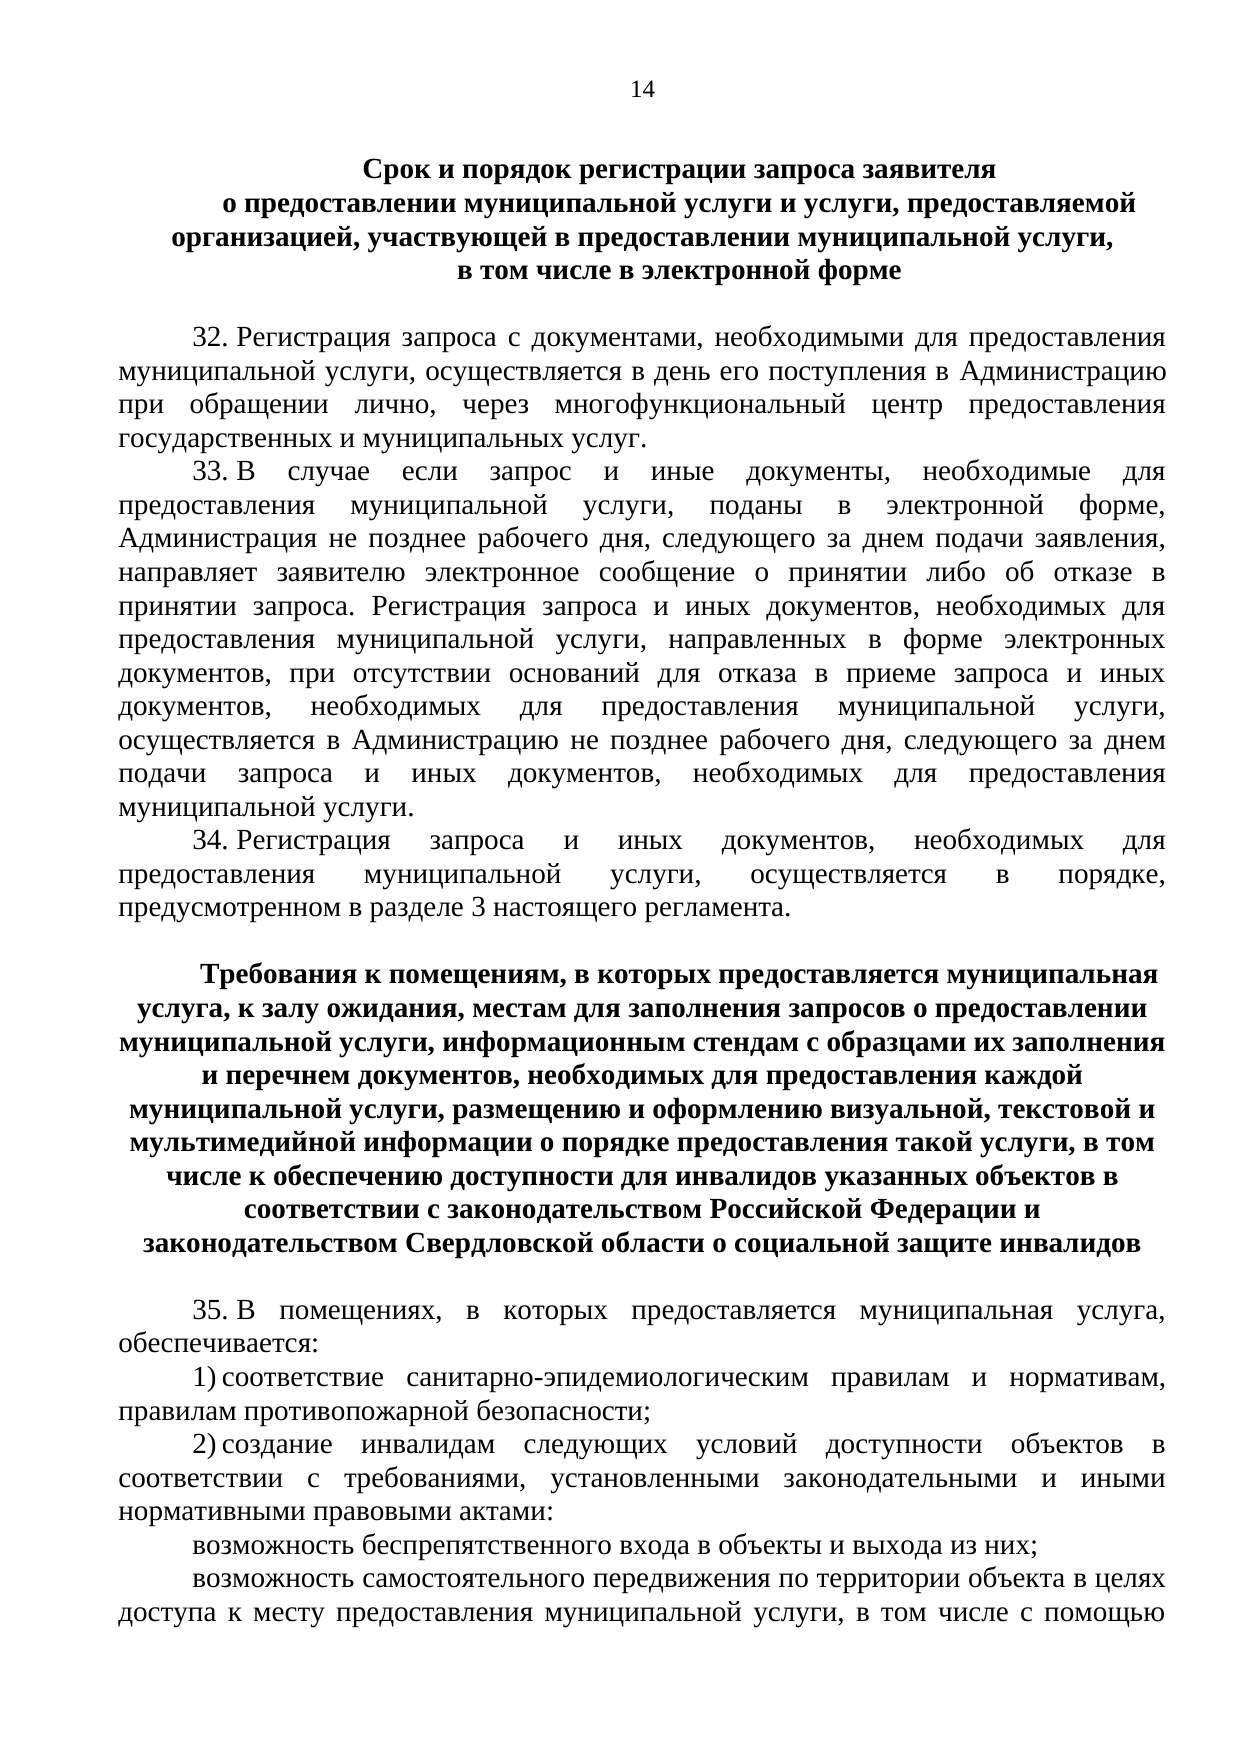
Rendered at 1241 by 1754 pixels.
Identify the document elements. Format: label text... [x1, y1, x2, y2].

list Регистрация запроса с документами, необходимыми для предоставления муниципальной услуги, осуществляется в день его поступления в Администрацию при обращении лично, через многофункциональный центр предоставления государственных и муниципальных услуг. [118, 319, 1167, 453]
text в том числе в электронной форме [118, 252, 1167, 286]
list возможность беспрепятственного входа в объекты и выхода из них; [192, 1527, 1167, 1560]
list В случае если запрос и иные документы, необходимые для предоставления муниципальной услуги, поданы в электронной форме, Администрация не позднее рабочего дня, следующего за днем подачи заявления, направляет заявителю электронное сообщение о принятии либо об отказе в принятии запроса. Регистрация запроса и иных документов, необходимых для предоставления муниципальной услуги, направленных в форме электронных документов, при отсутствии оснований для отказа в приеме запроса и иных документов, необходимых для предоставления муниципальной услуги, осуществляется в Администрацию не позднее рабочего дня, следующего за днем подачи запроса и иных документов, необходимых для предоставления муниципальной услуги. [118, 453, 1167, 822]
text о предоставлении муниципальной услуги и услуги, предоставляемой организацией, участвующей в предоставлении муниципальной услуги, [118, 185, 1167, 252]
list В помещениях, в которых предоставляется муниципальная услуга, обеспечивается: [118, 1292, 1167, 1359]
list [118, 1560, 1167, 1627]
list соответствие санитарно-эпидемиологическим правилам и нормативам, правилам противопожарной безопасности; [118, 1359, 1167, 1426]
text Срок и порядок регистрации запроса заявителя [118, 152, 1167, 185]
list создание инвалидам следующих условий доступности объектов в соответствии с требованиями, установленными законодательными и иными нормативными правовыми актами: [118, 1426, 1167, 1527]
list Регистрация запроса и иных документов, необходимых для предоставления муниципальной услуги, осуществляется в порядке, предусмотренном в разделе 3 настоящего регламента. [118, 822, 1167, 923]
text Требования к помещениям, в которых предоставляется муниципальная услуга, к залу ожидания, местам для заполнения запросов о предоставлении муниципальной услуги, информационным стендам с образцами их заполнения и перечнем документов, необходимых для предоставления каждой муниципальной услуги, размещению и оформлению визуальной, текстовой и мультимедийной информации о порядке предоставления такой услуги, в том числе к обеспечению доступности для инвалидов указанных объектов в соответствии с законодательством Российской Федерации и законодательством Свердловской области о социальной защите инвалидов [118, 957, 1167, 1258]
